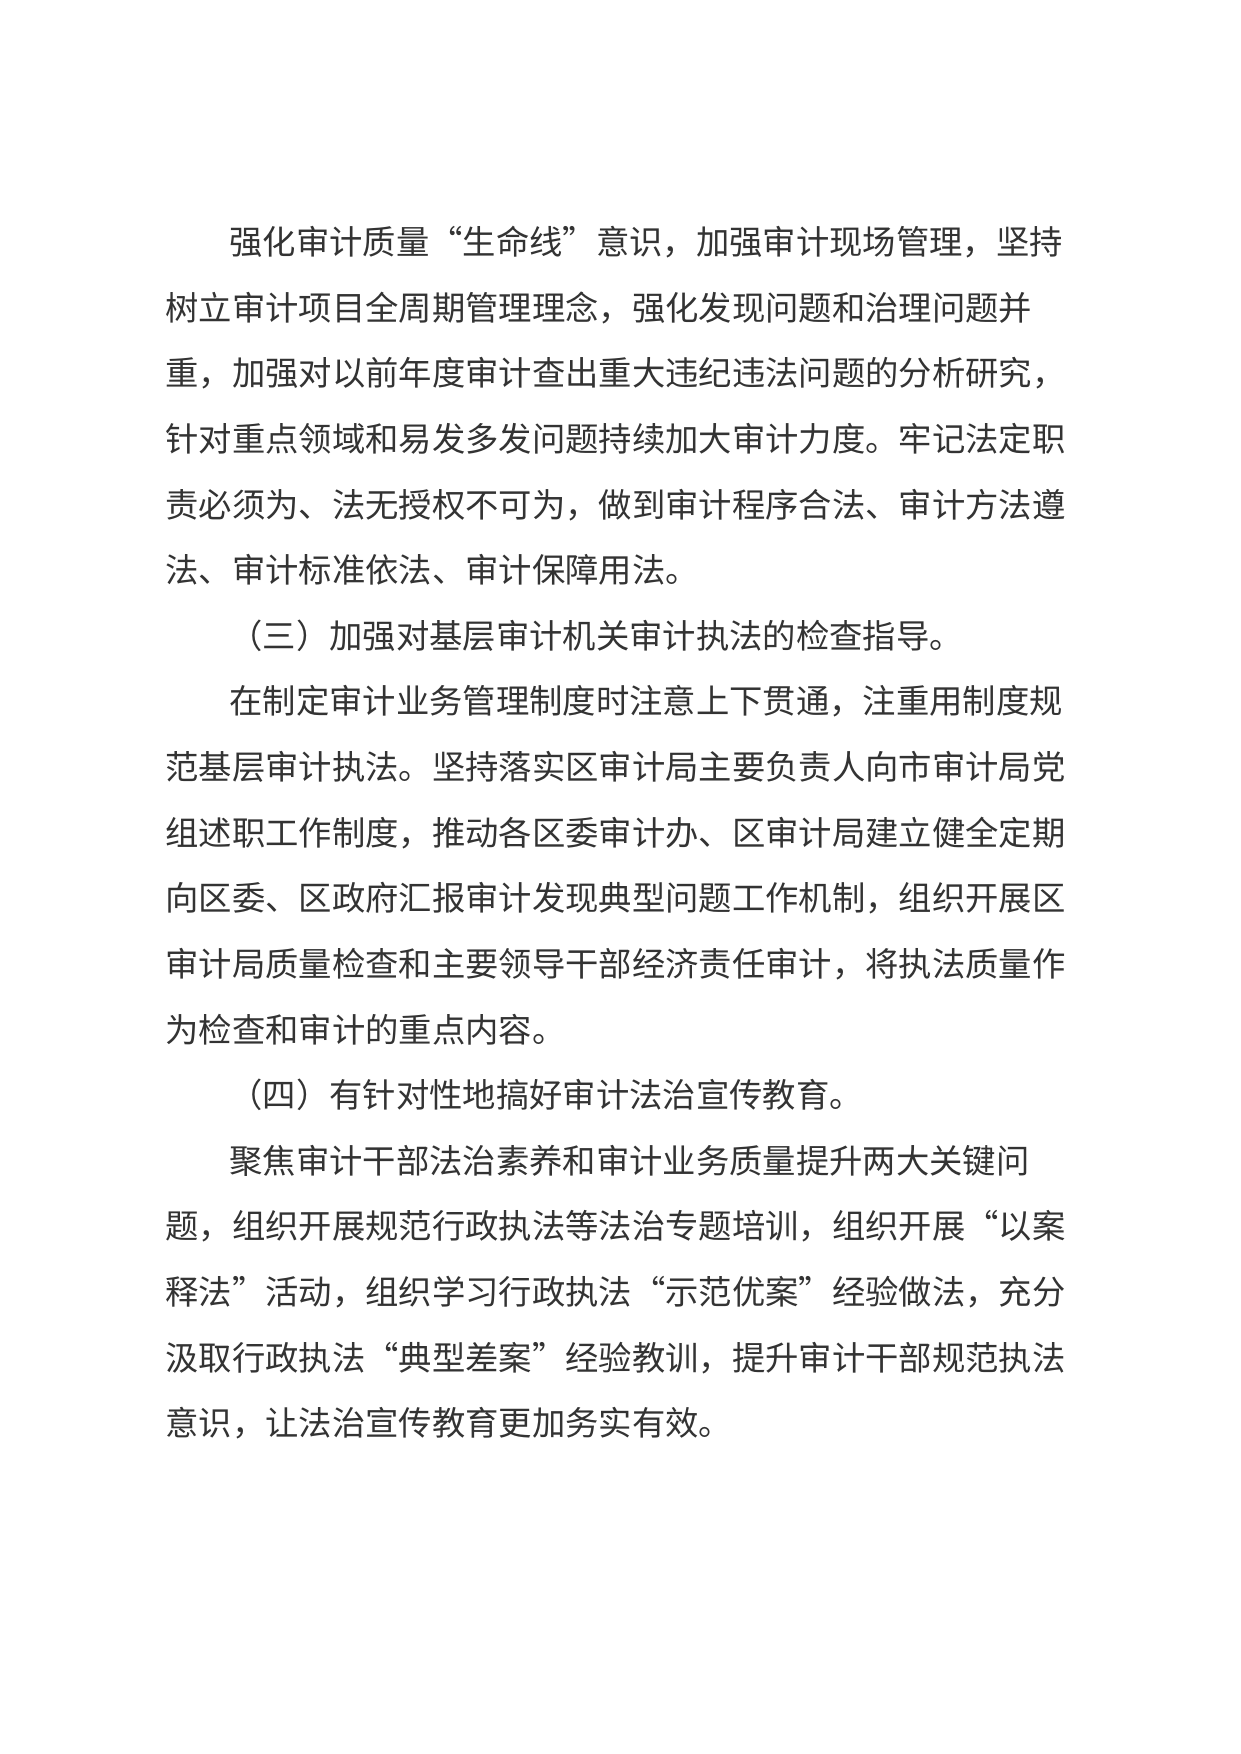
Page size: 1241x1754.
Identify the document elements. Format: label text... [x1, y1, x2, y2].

text 强化审计质量“生命线”意识，加强审计现场管理，坚持树立审计项目全周期管理理念，强化发现问题和治理问题并重，加强对以前年度审计查出重大违纪违法问题的分析研究，针对重点领域和易发多发问题持续加大审计力度。牢记法定职责必须为、法无授权不可为，做到审计程序合法、审计方法遵法、审计标准依法、审计保障用法。 [165, 207, 1087, 601]
text 在制定审计业务管理制度时注意上下贯通，注重用制度规范基层审计执法。坚持落实区审计局主要负责人向市审计局党组述职工作制度，推动各区委审计办、区审计局建立健全定期向区委、区政府汇报审计发现典型问题工作机制，组织开展区审计局质量检查和主要领导干部经济责任审计，将执法质量作为检查和审计的重点内容。 [165, 667, 1087, 1060]
text 聚焦审计干部法治素养和审计业务质量提升两大关键问题，组织开展规范行政执法等法治专题培训，组织开展“以案释法”活动，组织学习行政执法“示范优案”经验做法，充分汲取行政执法“典型差案”经验教训，提升审计干部规范执法意识，让法治宣传教育更加务实有效。 [165, 1126, 1087, 1454]
text （四）有针对性地搞好审计法治宣传教育。 [165, 1060, 1087, 1126]
text （三）加强对基层审计机关审计执法的检查指导。 [165, 601, 1087, 667]
